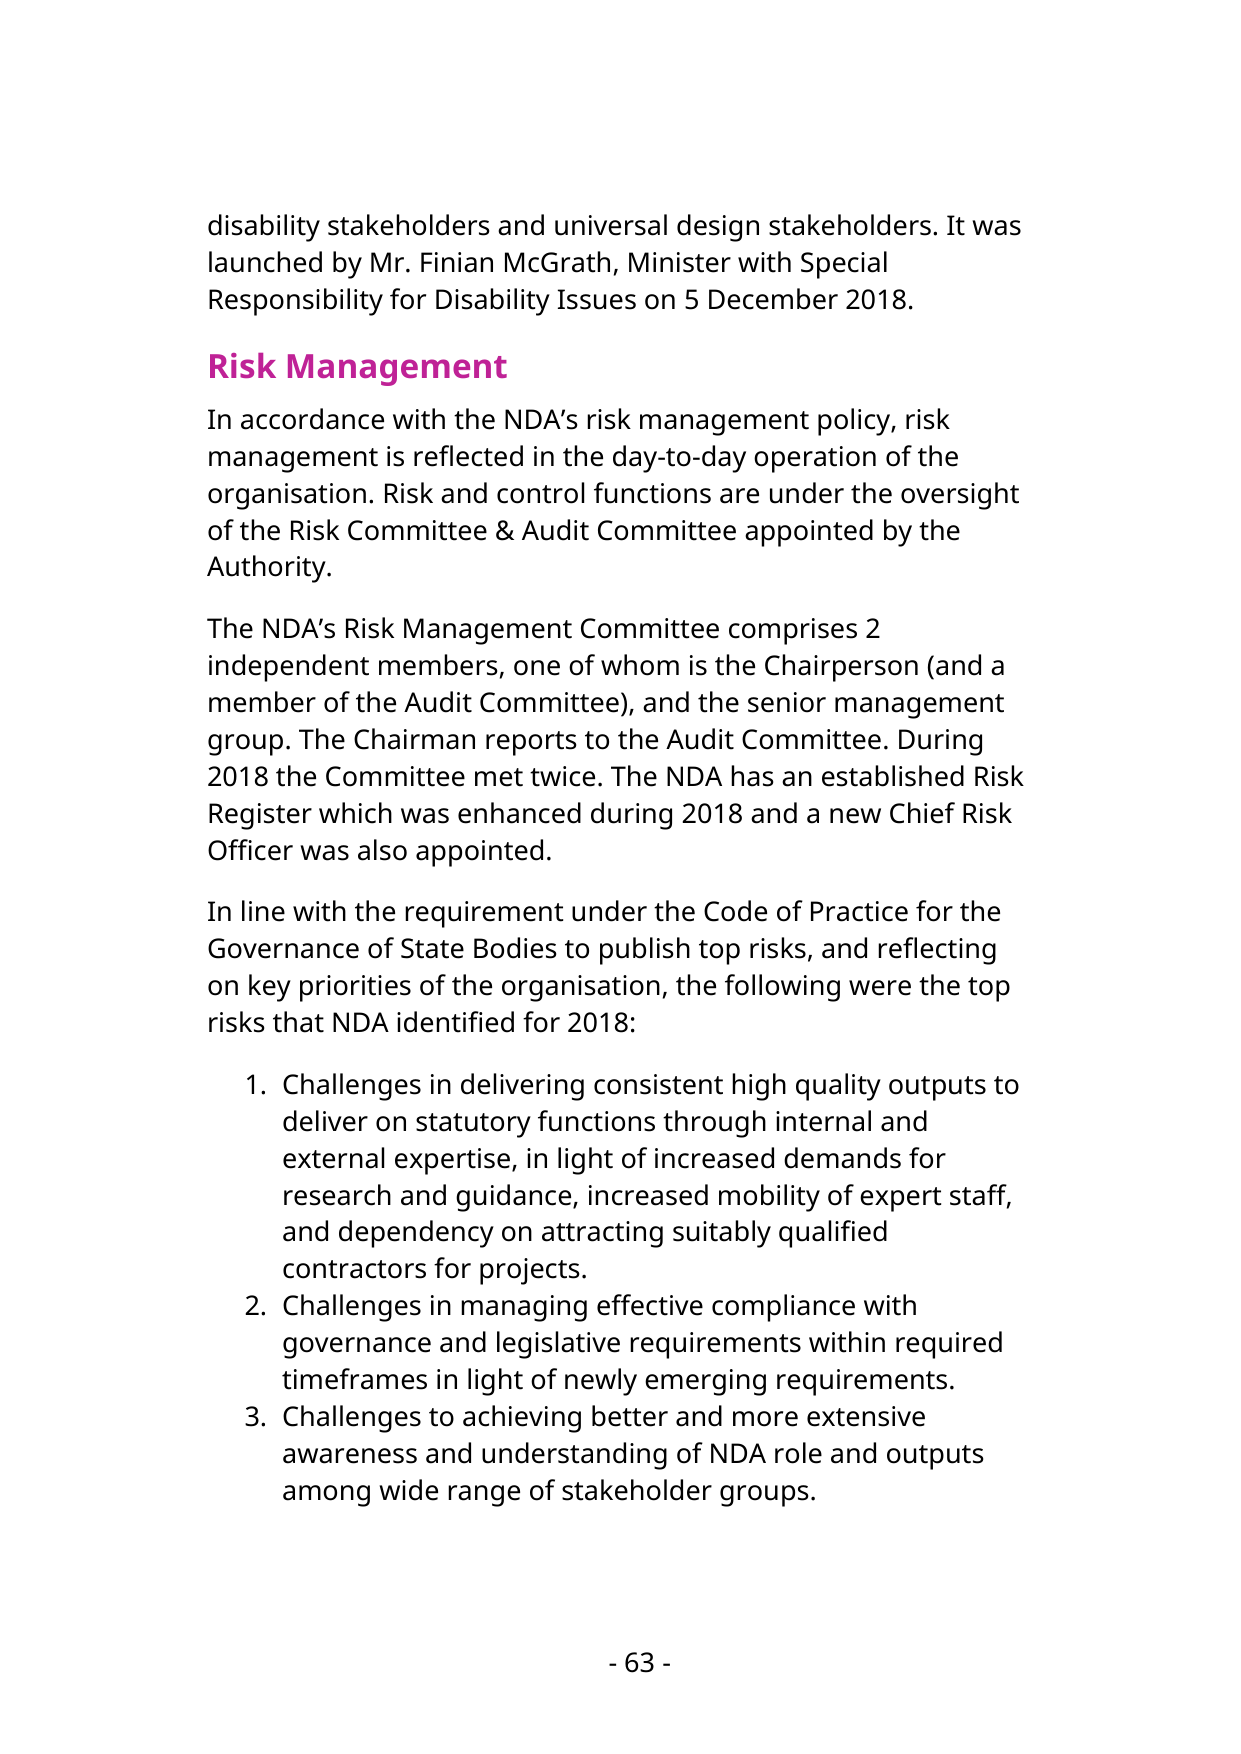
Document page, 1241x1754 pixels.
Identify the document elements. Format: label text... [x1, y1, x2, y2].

text In accordance with the NDA’s risk management policy, risk management is reflected in the day-to-day operation of the organisation. Risk and control functions are under the oversight of the Risk Committee & Audit Committee appointed by the Authority. [207, 400, 1033, 585]
list Challenges in managing effective compliance with governance and legislative requirements within required timeframes in light of newly emerging requirements. [244, 1287, 1033, 1397]
text The NDA’s Risk Management Committee comprises 2 independent members, one of whom is the Chairperson (and a member of the Audit Committee), and the senior management group. The Chairman reports to the Audit Committee. During 2018 the Committee met twice. The NDA has an established Risk Register which was enhanced during 2018 and a new Chief Risk Officer was also appointed. [207, 610, 1033, 868]
text In line with the requirement under the Code of Practice for the Governance of State Bodies to publish top risks, and reflecting on key priorities of the organisation, the following were the top risks that NDA identified for 2018: [207, 893, 1033, 1040]
list Challenges in delivering consistent high quality outputs to deliver on statutory functions through internal and external expertise, in light of increased demands for research and guidance, increased mobility of expert staff, and dependency on attracting suitably qualified contractors for projects. [244, 1065, 1033, 1287]
subtitle Risk Management [207, 342, 1033, 388]
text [207, 207, 1033, 317]
list Challenges to achieving better and more extensive awareness and understanding of NDA role and outputs among wide range of stakeholder groups. [244, 1397, 1033, 1508]
